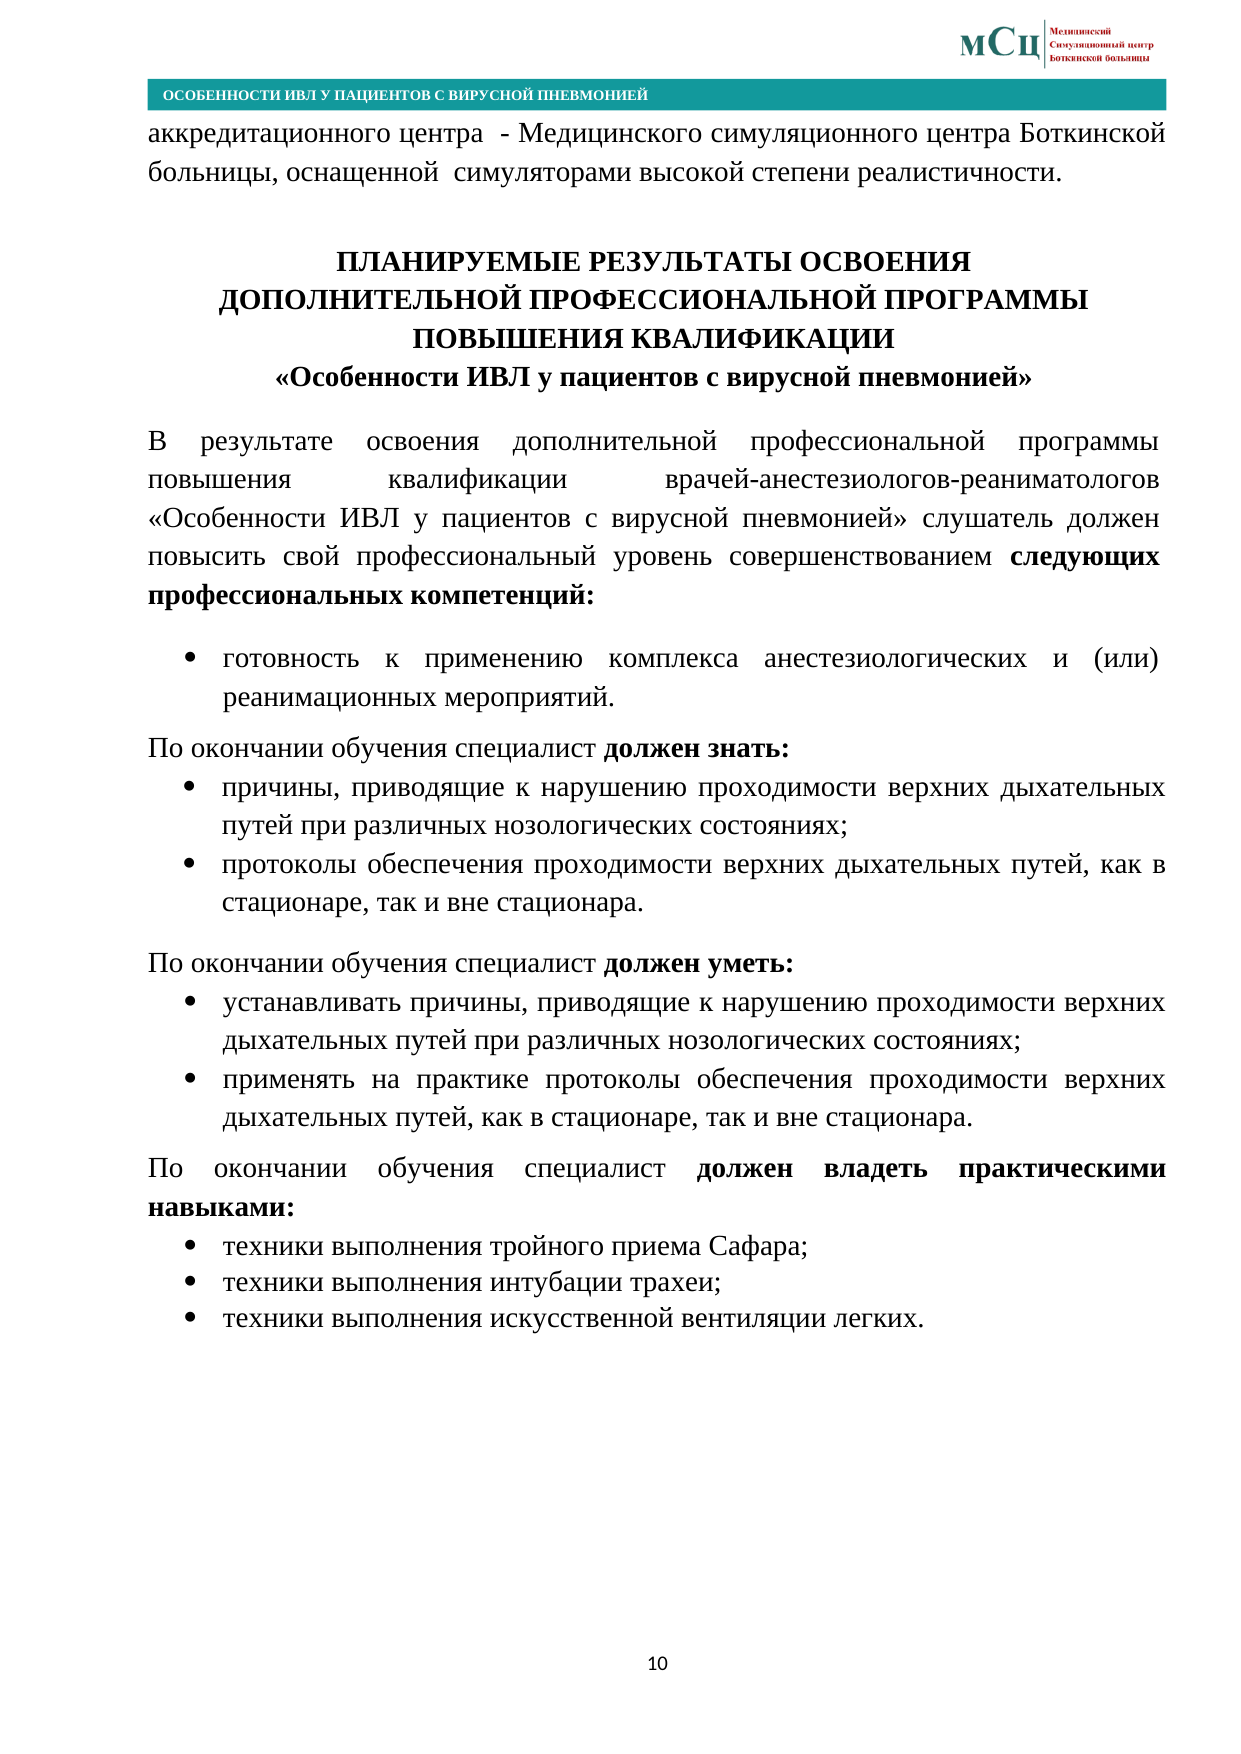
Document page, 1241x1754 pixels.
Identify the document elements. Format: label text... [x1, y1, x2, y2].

picture [952, 18, 1167, 76]
list техники выполнения интубации трахеи; [185, 1264, 1167, 1297]
list техники выполнения тройного приема Сафара; [185, 1228, 1167, 1261]
text В результате освоения дополнительной профессиональной программы повышения квалификации врачей-анестезиологов-реаниматологов «Особенности ИВЛ у пациентов с вирусной пневмонией» слушатель должен повысить свой профессиональный уровень совершенствованием следующих профессиональных компетенций: [148, 423, 1160, 611]
text По окончании обучения специалист должен уметь: [148, 945, 1167, 979]
list устанавливать причины, приводящие к нарушению проходимости верхних дыхательных путей при различных нозологических состояниях; [185, 984, 1167, 1056]
text По окончании обучения специалист должен владеть практическими навыками: [148, 1151, 1167, 1223]
text По окончании обучения специалист должен знать: [148, 730, 1167, 764]
text ПЛАНИРУЕМЫЕ РЕЗУЛЬТАТЫ ОСВОЕНИЯ ДОПОЛНИТЕЛЬНОЙ ПРОФЕССИОНАЛЬНОЙ ПРОГРАММЫ ПОВЫШЕНИЯ КВАЛИФИКАЦИИ «Особенности ИВЛ у пациентов с вирусной пневмонией» [148, 244, 1160, 393]
list причины, приводящие к нарушению проходимости верхних дыхательных путей при различных нозологических состояниях; [184, 769, 1167, 841]
list применять на практике протоколы обеспечения проходимости верхних дыхательных путей, как в стационаре, так и вне стационара. [185, 1061, 1167, 1133]
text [148, 111, 1167, 188]
list протоколы обеспечения проходимости верхних дыхательных путей, как в стационаре, так и вне стационара. [184, 846, 1167, 918]
list техники выполнения искусственной вентиляции легких. [185, 1300, 1167, 1334]
list готовность к применению комплекса анестезиологических и (или) реанимационных мероприятий. [185, 641, 1160, 713]
